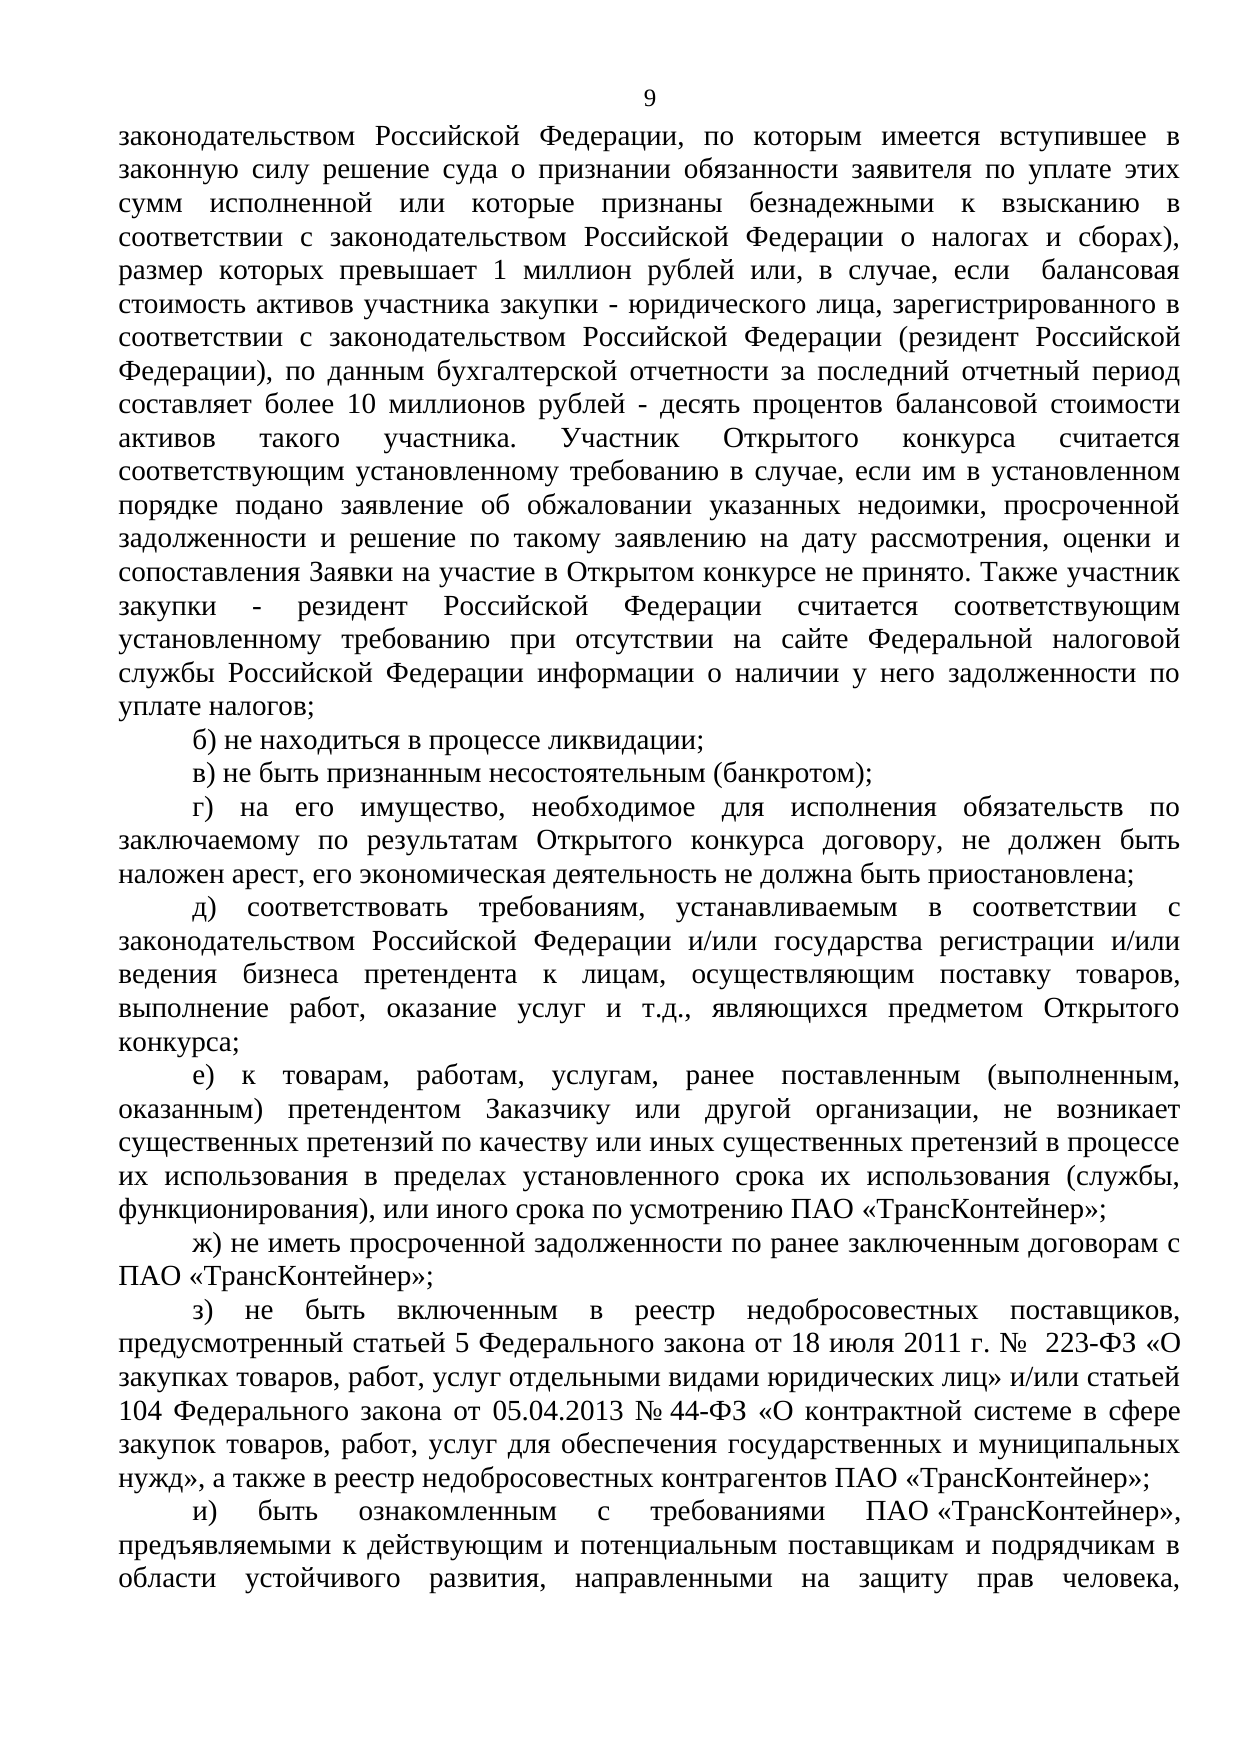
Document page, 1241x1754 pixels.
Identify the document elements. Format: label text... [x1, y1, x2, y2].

text е) к товарам, работам, услугам, ранее поставленным (выполненным, оказанным) претендентом Заказчику или другой организации, не возникает существенных претензий по качеству или иных существенных претензий в процессе их использования в пределах установленного срока их использования (службы, функционирования), или иного срока по усмотрению ПАО «ТрансКонтейнер»; [118, 1057, 1181, 1225]
text г) на его имущество, необходимое для исполнения обязательств по заключаемому по результатам Открытого конкурса договору, не должен быть наложен арест, его экономическая деятельность не должна быть приостановлена; [118, 789, 1181, 889]
text з) не быть включенным в реестр недобросовестных поставщиков, предусмотренный статьей 5 Федерального закона от 18 июля 2011 г. № 223-ФЗ «О закупках товаров, работ, услуг отдельными видами юридических лиц» и/или статьей 104 Федерального закона от 05.04.2013 № 44-ФЗ «О контрактной системе в сфере закупок товаров, работ, услуг для обеспечения государственных и муниципальных нужд», а также в реестр недобросовестных контрагентов ПАО «ТрансКонтейнер»; [118, 1292, 1181, 1493]
text ж) не иметь просроченной задолженности по ранее заключенным договорам с ПАО «ТрансКонтейнер»; [118, 1225, 1181, 1292]
text в) не быть признанным несостоятельным (банкротом); [118, 755, 1181, 789]
text д) соответствовать требованиям, устанавливаемым в соответствии с законодательством Российской Федерации и/или государства регистрации и/или ведения бизнеса претендента к лицам, осуществляющим поставку товаров, выполнение работ, оказание услуг и т.д., являющихся предметом Открытого конкурса; [118, 889, 1181, 1057]
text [118, 118, 1181, 722]
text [118, 1493, 1181, 1594]
text б) не находиться в процессе ликвидации; [118, 722, 1181, 755]
